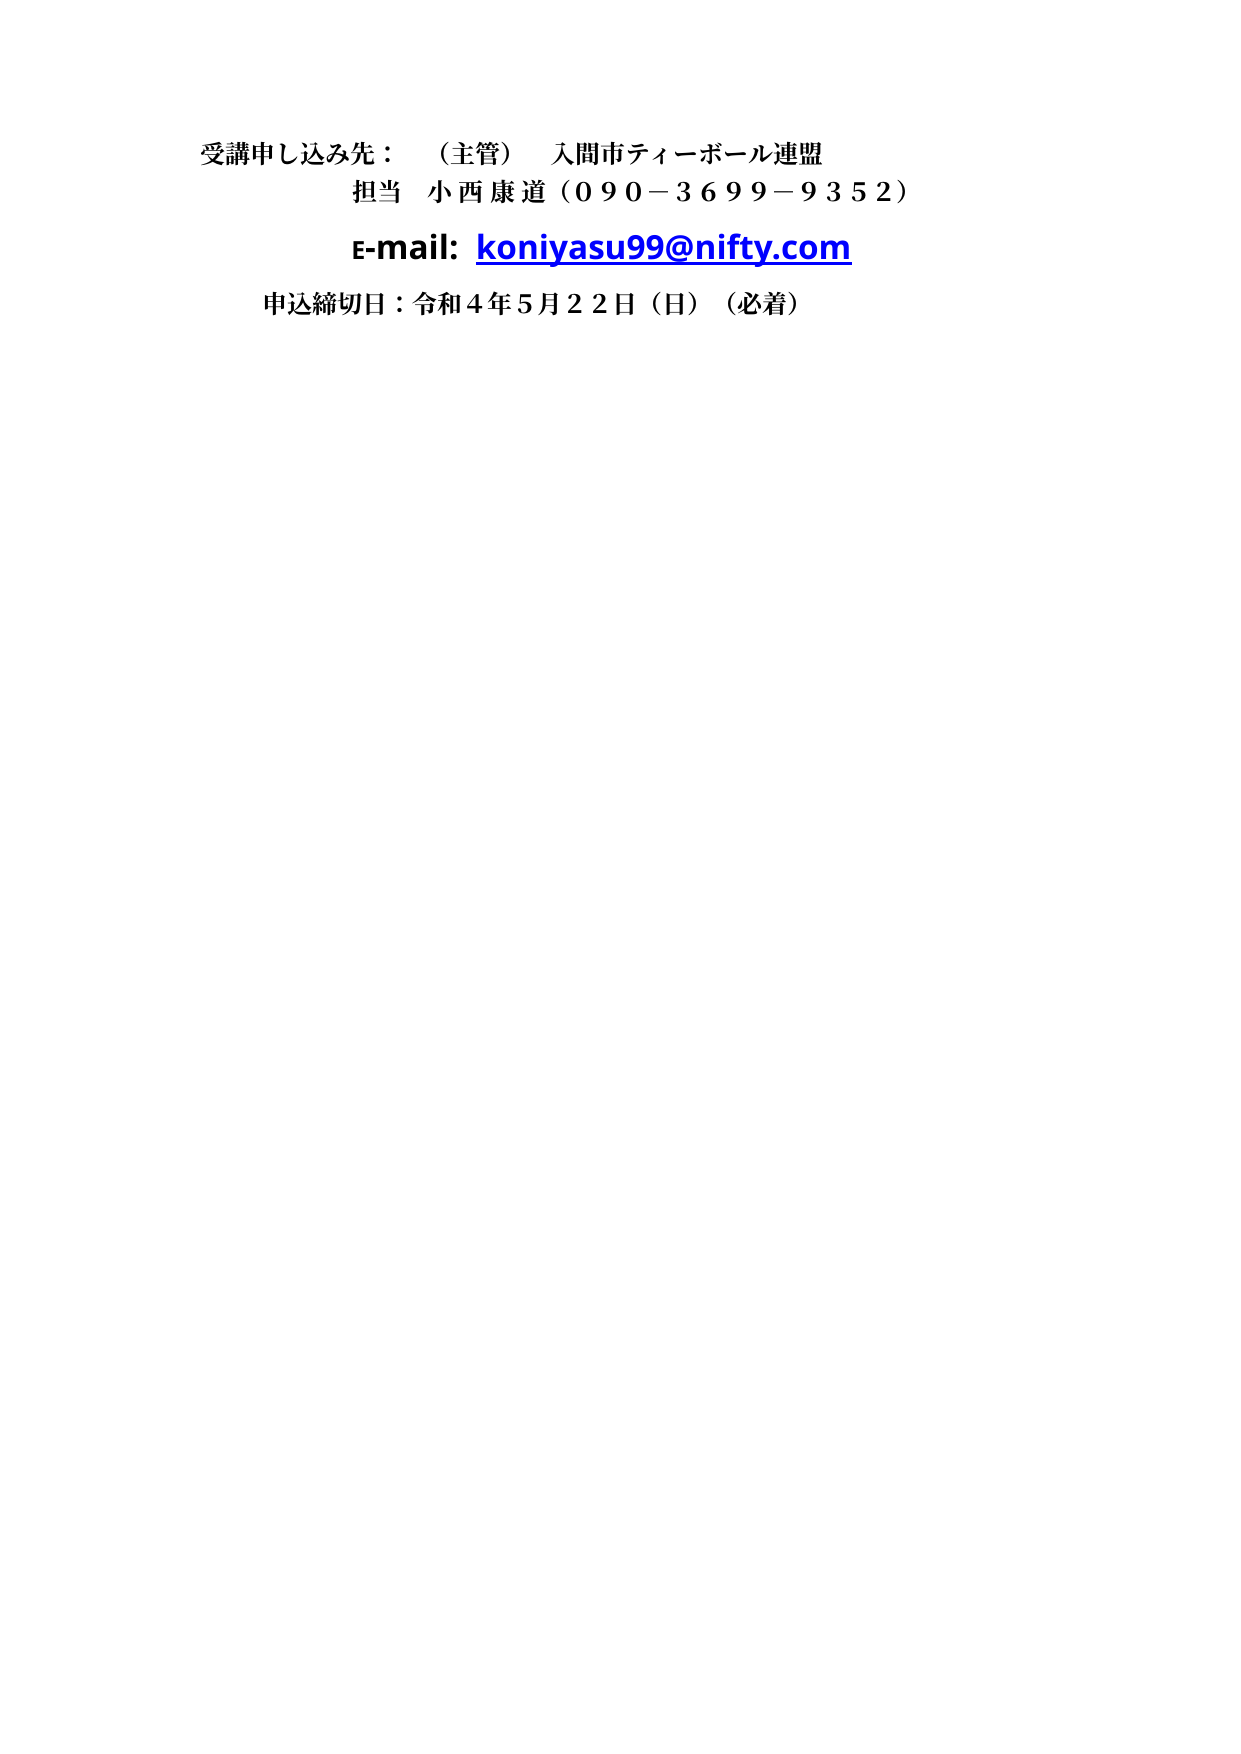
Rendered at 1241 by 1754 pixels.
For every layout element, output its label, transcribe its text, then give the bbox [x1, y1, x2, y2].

text 申込締切日：令和４年５月２２日（日）（必着） [200, 284, 1128, 322]
text 受講申し込み先： （主管） 入間市ティーボール連盟 [112, 134, 1128, 172]
text E-mail: koniyasu99@nifty.com [112, 209, 1128, 284]
text 担当 小 西 康 道（０９０－３６９９－９３５２） [112, 172, 1128, 209]
